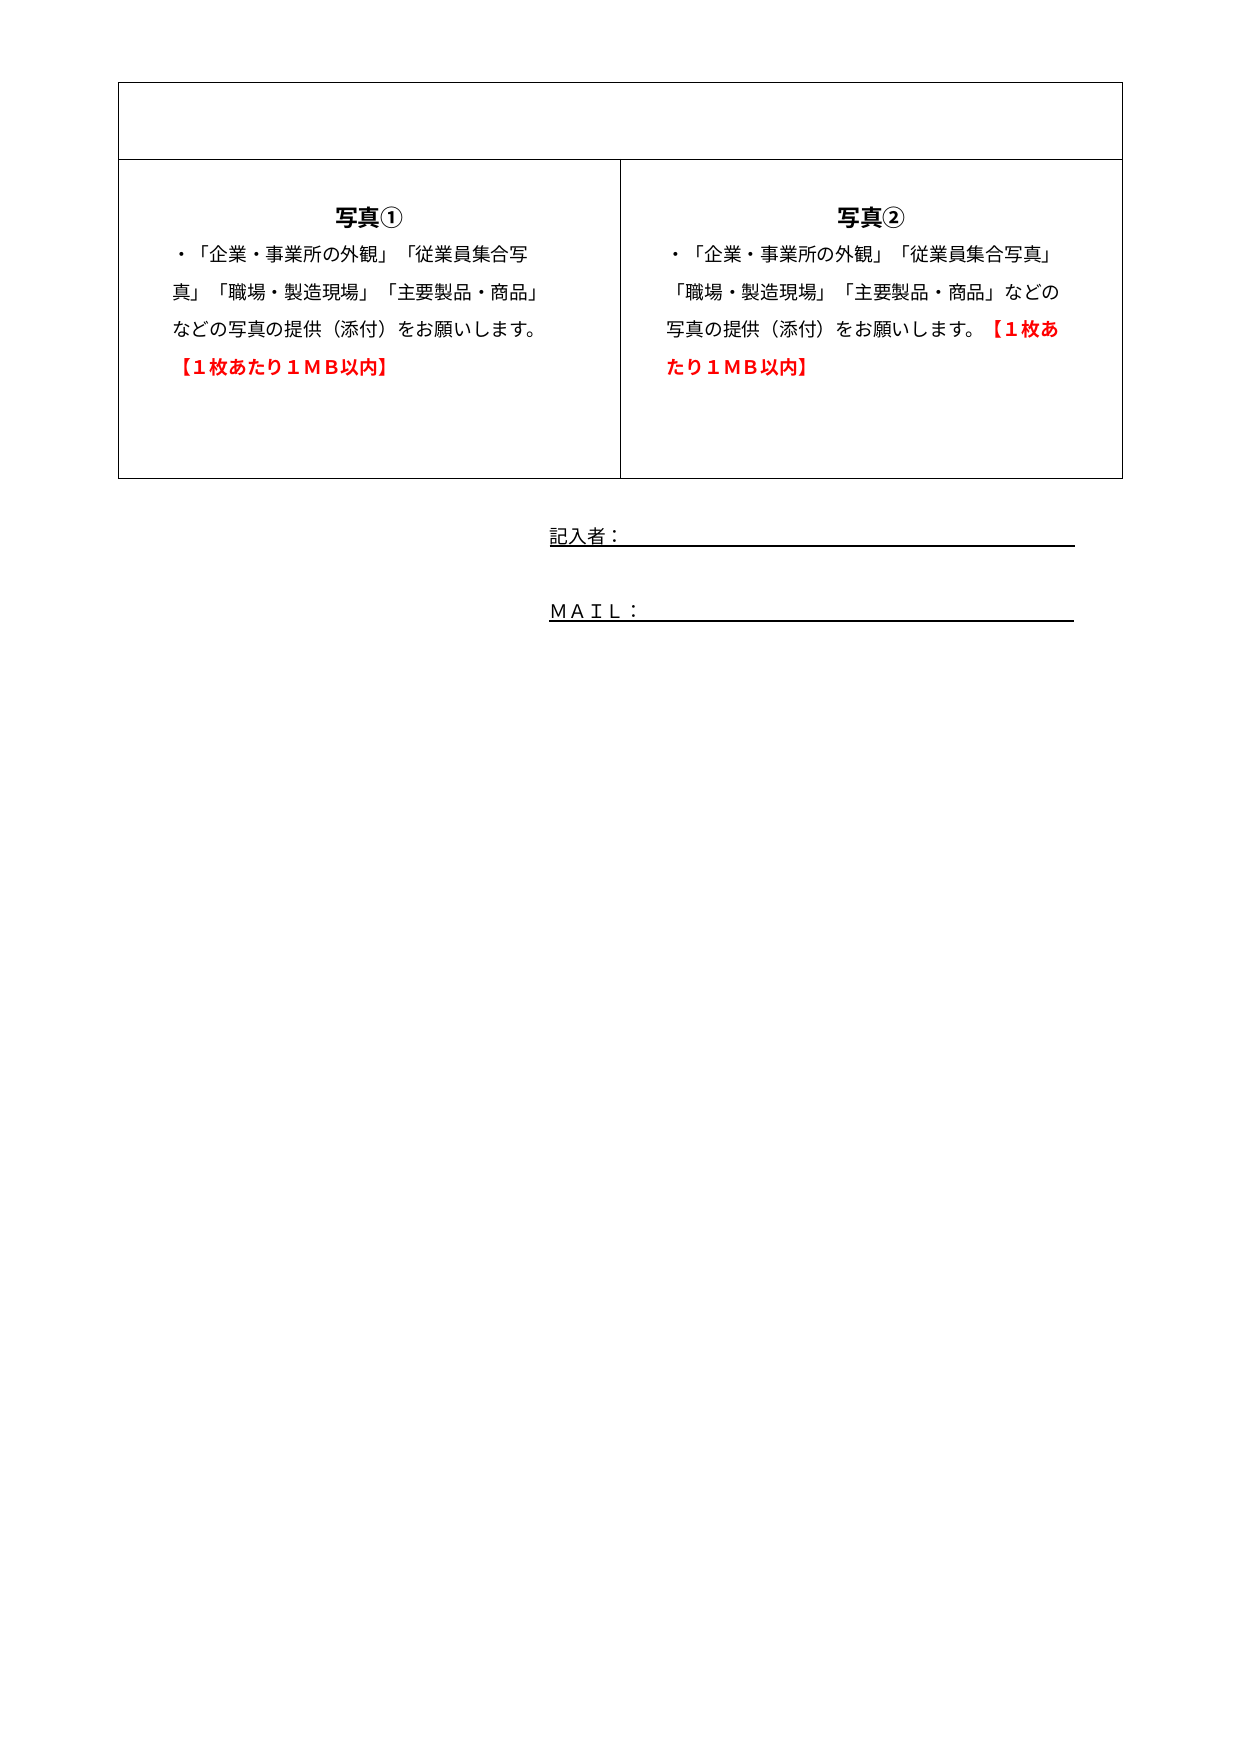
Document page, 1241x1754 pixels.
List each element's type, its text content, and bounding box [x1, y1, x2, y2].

text ＭＡＩＬ： [118, 592, 1122, 629]
text 記入者： [118, 517, 1122, 554]
table_cell 写真② ・「企業・事業所の外観」「従業員集合写真」「職場・製造現場」「主要製品・商品」などの写真の提供（添付）をお願いします。【１枚あたり１ＭＢ以内】 [621, 160, 1122, 478]
table_cell [119, 83, 1122, 159]
table_cell 写真① ・「企業・事業所の外観」「従業員集合写真」「職場・製造現場」「主要製品・商品」などの写真の提供（添付）をお願いします。【１枚あたり１ＭＢ以内】 [119, 160, 620, 478]
